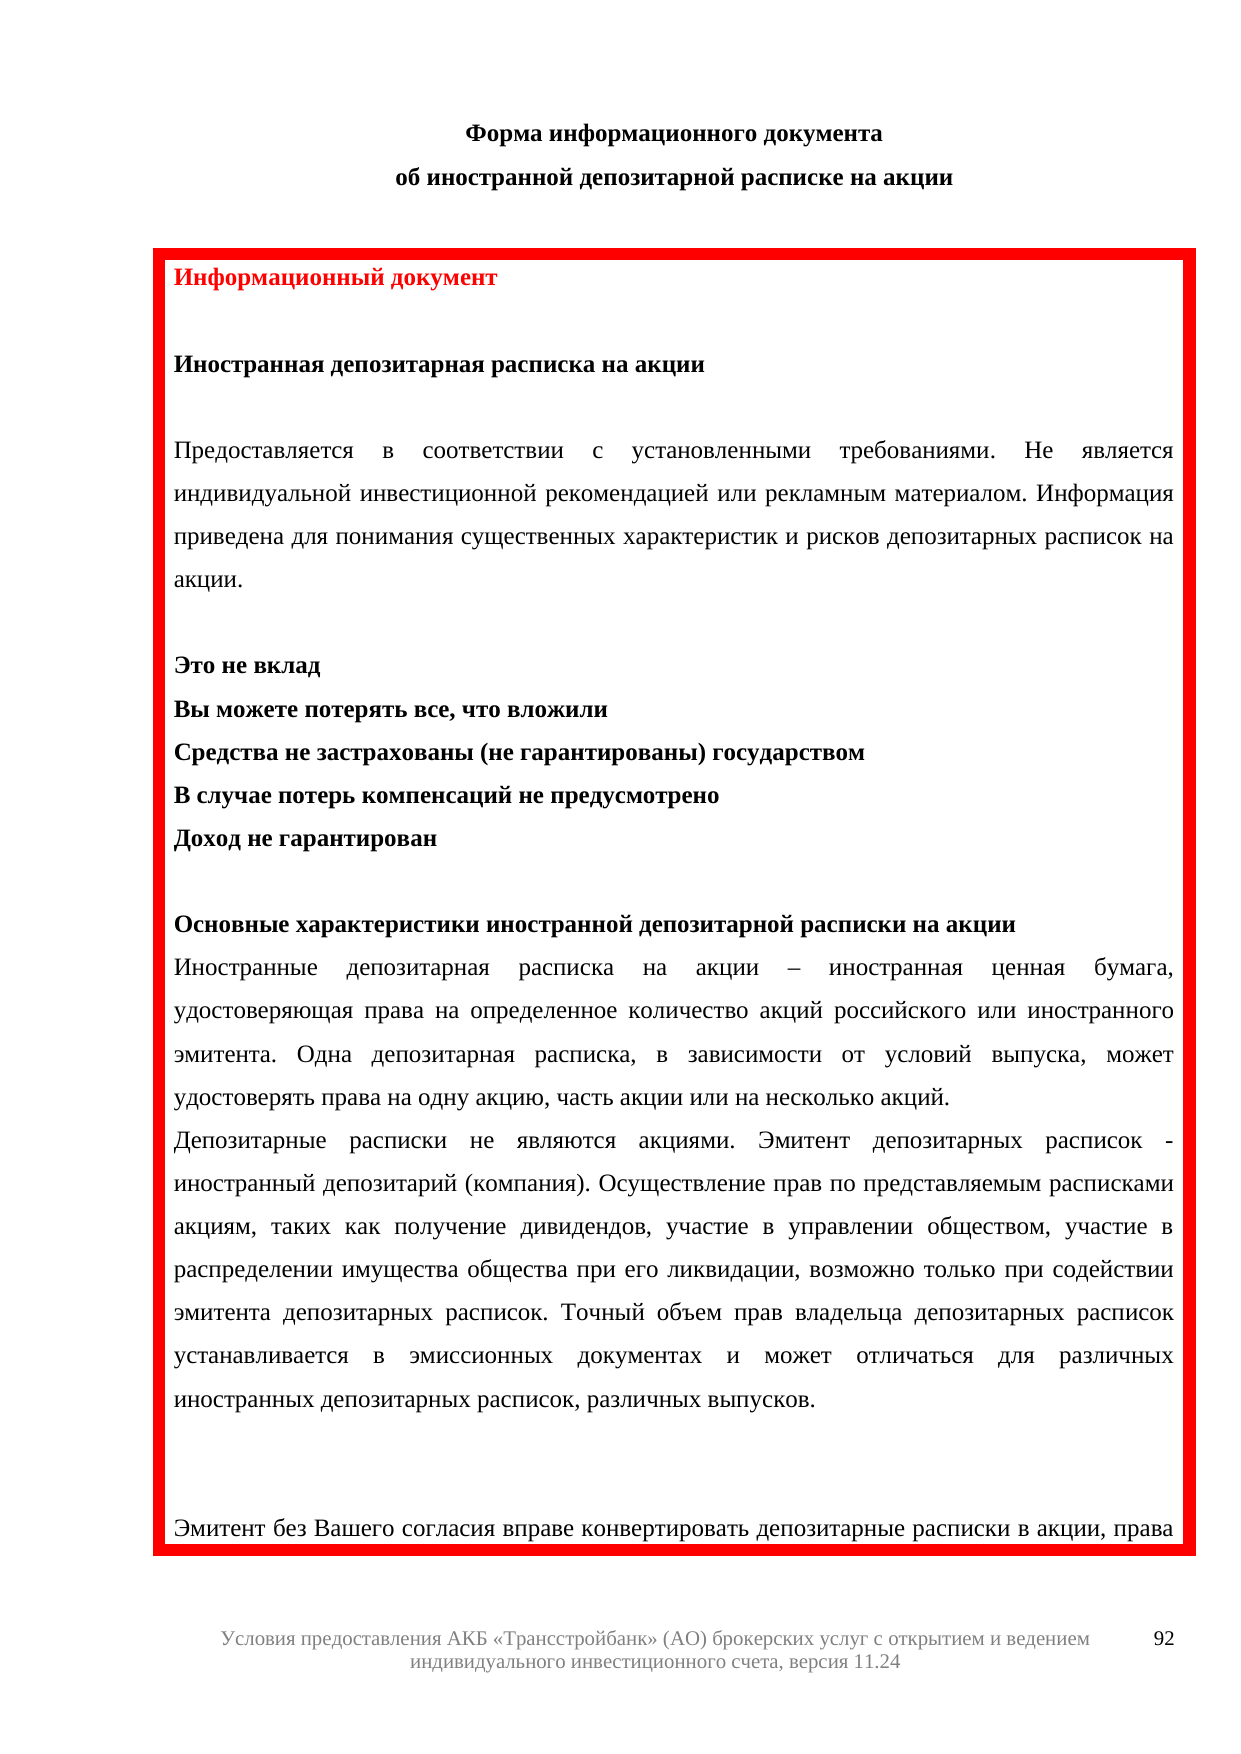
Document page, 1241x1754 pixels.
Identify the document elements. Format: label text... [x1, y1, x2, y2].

text Информационный документ [165, 260, 1183, 291]
text Форма информационного документа [173, 118, 1175, 147]
text Депозитарные расписки не являются акциями. Эмитент депозитарных расписок - иностранный депозитарий (компания). Осуществление прав по представляемым расписками акциям, таких как получение дивидендов, участие в управлении обществом, участие в распределении имущества общества при его ликвидации, возможно только при содействии эмитента депозитарных расписок. Точный объем прав владельца депозитарных расписок устанавливается в эмиссионных документах и может отличаться для различных иностранных депозитарных расписок, различных выпусков. [165, 1110, 1183, 1412]
text об иностранной депозитарной расписке на акции [173, 162, 1175, 190]
text Средства не застрахованы (не гарантированы) государством [165, 722, 1183, 765]
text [165, 1498, 1183, 1544]
text Доход не гарантирован [165, 808, 1183, 852]
text Предоставляется в соответствии с установленными требованиями. Не является индивидуальной инвестиционной рекомендацией или рекламным материалом. Информация приведена для понимания существенных характеристик и рисков депозитарных расписок на акции. [165, 420, 1183, 593]
text Это не вклад [165, 636, 1183, 679]
text Основные характеристики иностранной депозитарной расписки на акции [165, 895, 1183, 938]
text В случае потерь компенсаций не предусмотрено [165, 765, 1183, 808]
text Вы можете потерять все, что вложили [165, 679, 1183, 722]
text Иностранные депозитарная расписка на акции – иностранная ценная бумага, удостоверяющая права на определенное количество акций российского или иностранного эмитента. Одна депозитарная расписка, в зависимости от условий выпуска, может удостоверять права на одну акцию, часть акции или на несколько акций. [165, 938, 1183, 1110]
text Иностранная депозитарная расписка на акции [165, 334, 1183, 377]
